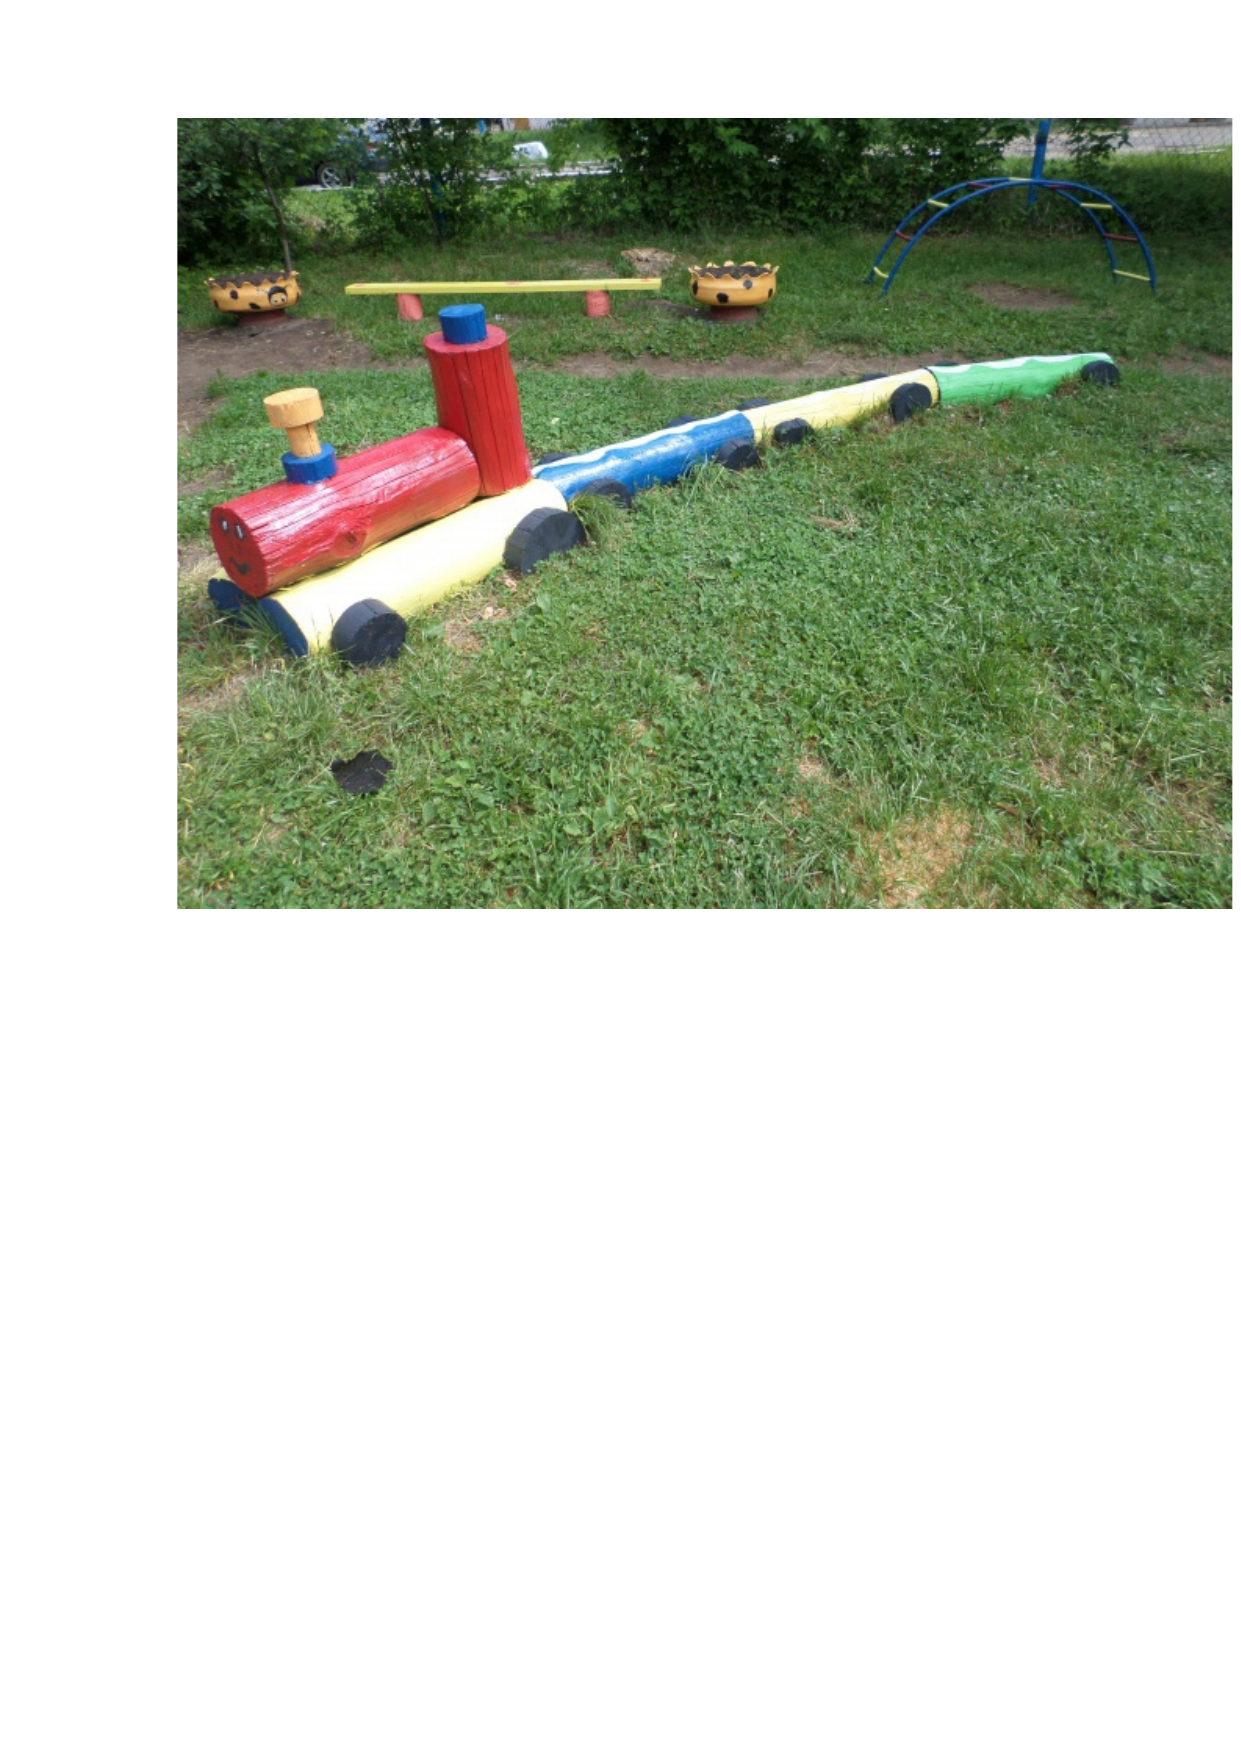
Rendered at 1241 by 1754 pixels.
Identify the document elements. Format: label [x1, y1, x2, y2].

picture [177, 118, 1233, 909]
